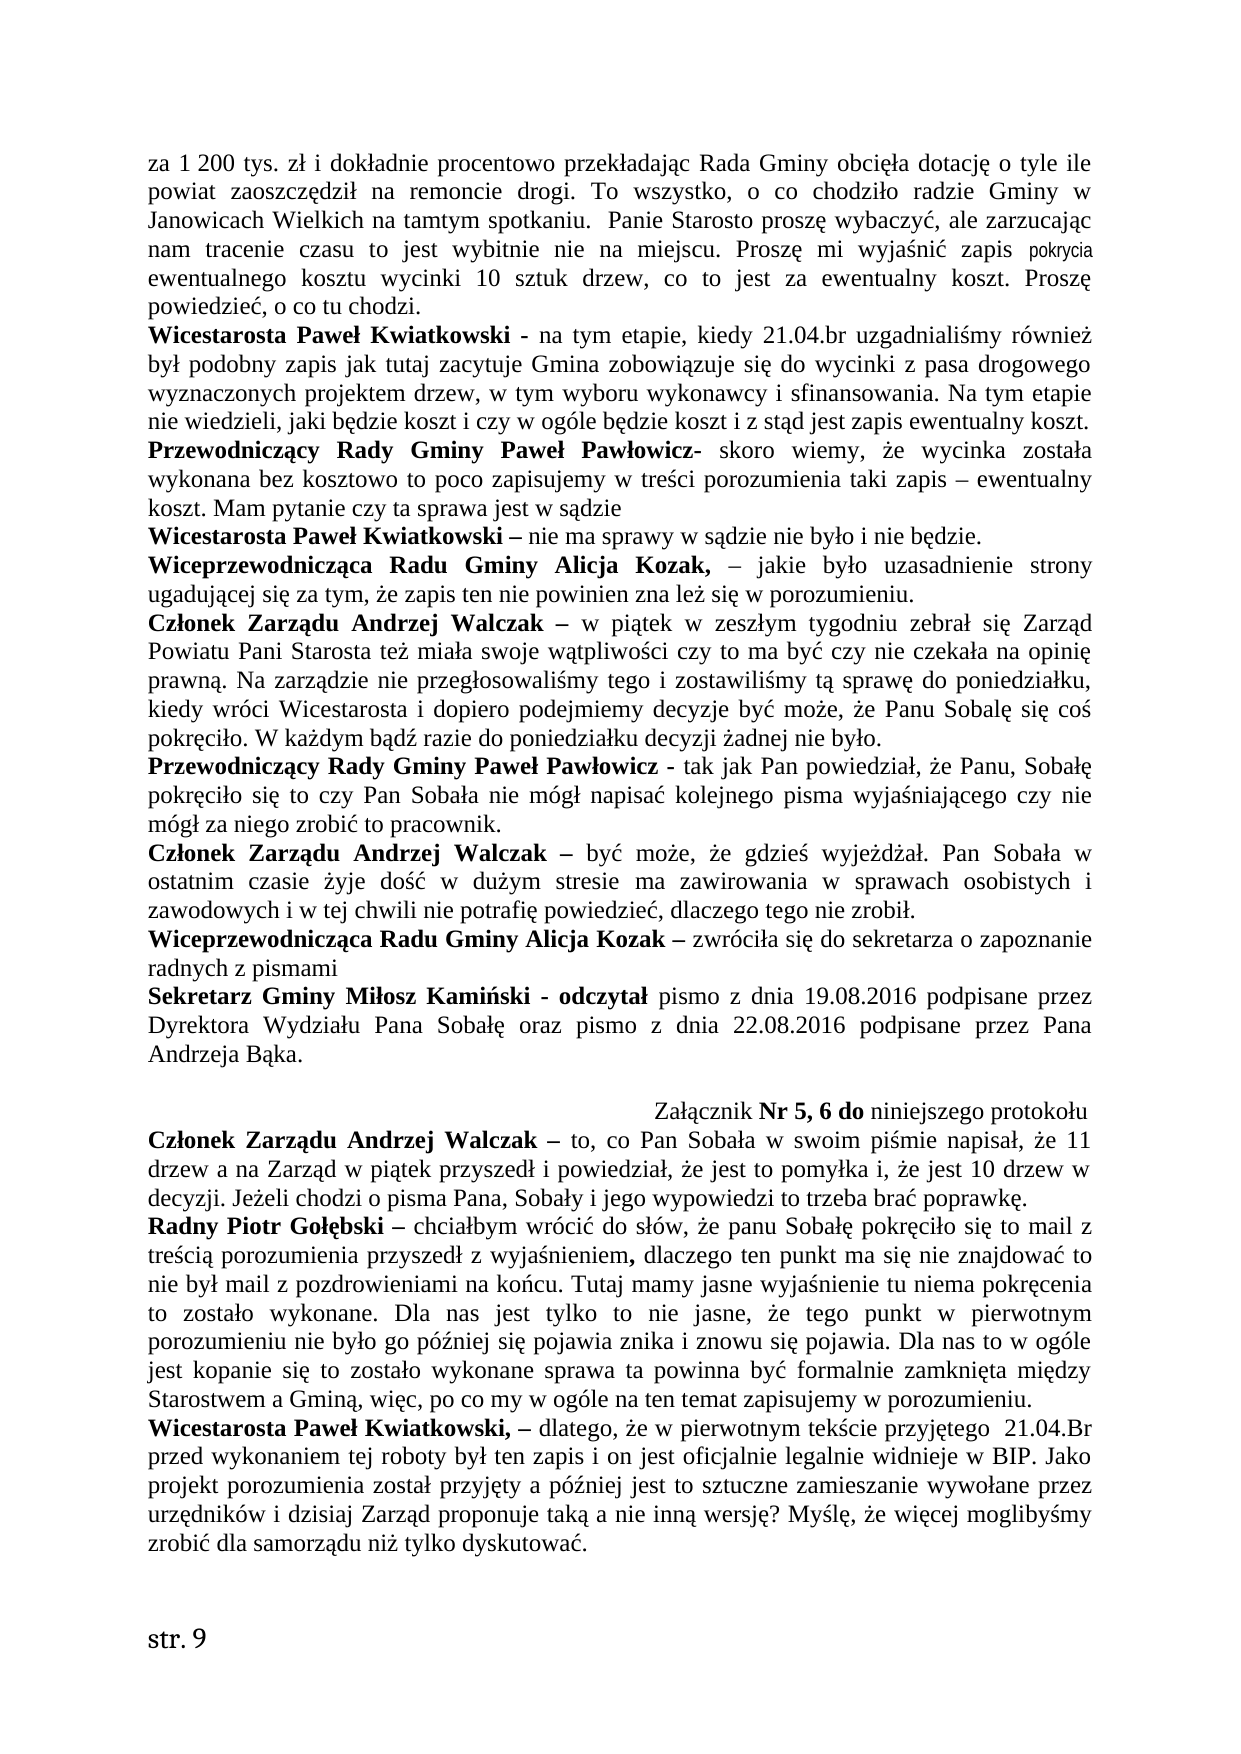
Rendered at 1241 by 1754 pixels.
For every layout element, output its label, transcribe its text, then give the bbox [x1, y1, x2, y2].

text Wicestarosta Paweł Kwiatkowski - na tym etapie, kiedy 21.04.br uzgadnialiśmy również był podobny zapis jak tutaj zacytuje Gmina zobowiązuje się do wycinki z pasa drogowego wyznaczonych projektem drzew, w tym wyboru wykonawcy i sfinansowania. Na tym etapie nie wiedzieli, jaki będzie koszt i czy w ogóle będzie koszt i z stąd jest zapis ewentualny koszt. [148, 320, 1093, 435]
text Członek Zarządu Andrzej Walczak – to, co Pan Sobała w swoim piśmie napisał, że 11 drzew a na Zarząd w piątek przyszedł i powiedział, że jest to pomyłka i, że jest 10 drzew w decyzji. Jeżeli chodzi o pisma Pana, Sobały i jego wypowiedzi to trzeba brać poprawkę. [148, 1125, 1093, 1211]
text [148, 148, 1093, 320]
text Załącznik Nr 5, 6 do niniejszego protokołu [148, 1096, 1093, 1125]
text Wiceprzewodnicząca Radu Gminy Alicja Kozak – zwróciła się do sekretarza o zapoznanie radnych z pismami [148, 924, 1093, 981]
text Członek Zarządu Andrzej Walczak – być może, że gdzieś wyjeżdżał. Pan Sobała w ostatnim czasie żyje dość w dużym stresie ma zawirowania w sprawach osobistych i zawodowych i w tej chwili nie potrafię powiedzieć, dlaczego tego nie zrobił. [148, 838, 1093, 924]
text Sekretarz Gminy Miłosz Kamiński - odczytał pismo z dnia 19.08.2016 podpisane przez Dyrektora Wydziału Pana Sobałę oraz pismo z dnia 22.08.2016 podpisane przez Pana Andrzeja Bąka. [148, 981, 1093, 1068]
text Wicestarosta Paweł Kwiatkowski – nie ma sprawy w sądzie nie było i nie będzie. [148, 521, 1093, 550]
text Członek Zarządu Andrzej Walczak – w piątek w zeszłym tygodniu zebrał się Zarząd Powiatu Pani Starosta też miała swoje wątpliwości czy to ma być czy nie czekała na opinię prawną. Na zarządzie nie przegłosowaliśmy tego i zostawiliśmy tą sprawę do poniedziałku, kiedy wróci Wicestarosta i dopiero podejmiemy decyzje być może, że Panu Sobalę się coś pokręciło. W każdym bądź razie do poniedziałku decyzji żadnej nie było. [148, 608, 1093, 751]
text Wiceprzewodnicząca Radu Gminy Alicja Kozak, – jakie było uzasadnienie strony ugadującej się za tym, że zapis ten nie powinien zna leż się w porozumieniu. [148, 550, 1093, 608]
text Wicestarosta Paweł Kwiatkowski, – dlatego, że w pierwotnym tekście przyjętego 21.04.Br przed wykonaniem tej roboty był ten zapis i on jest oficjalnie legalnie widnieje w BIP. Jako projekt porozumienia został przyjęty a później jest to sztuczne zamieszanie wywołane przez urzędników i dzisiaj Zarząd proponuje taką a nie inną wersję? Myślę, że więcej moglibyśmy zrobić dla samorządu niż tylko dyskutować. [148, 1413, 1093, 1556]
text Przewodniczący Rady Gminy Paweł Pawłowicz - tak jak Pan powiedział, że Panu, Sobałę pokręciło się to czy Pan Sobała nie mógł napisać kolejnego pisma wyjaśniającego czy nie mógł za niego zrobić to pracownik. [148, 751, 1093, 838]
text Przewodniczący Rady Gminy Paweł Pawłowicz- skoro wiemy, że wycinka została wykonana bez kosztowo to poco zapisujemy w treści porozumienia taki zapis – ewentualny koszt. Mam pytanie czy ta sprawa jest w sądzie [148, 435, 1093, 521]
text Radny Piotr Gołębski – chciałbym wrócić do słów, że panu Sobałę pokręciło się to mail z treścią porozumienia przyszedł z wyjaśnieniem, dlaczego ten punkt ma się nie znajdować to nie był mail z pozdrowieniami na końcu. Tutaj mamy jasne wyjaśnienie tu niema pokręcenia to zostało wykonane. Dla nas jest tylko to nie jasne, że tego punkt w pierwotnym porozumieniu nie było go później się pojawia znika i znowu się pojawia. Dla nas to w ogóle jest kopanie się to zostało wykonane sprawa ta powinna być formalnie zamknięta między Starostwem a Gminą, więc, po co my w ogóle na ten temat zapisujemy w porozumieniu. [148, 1211, 1093, 1413]
